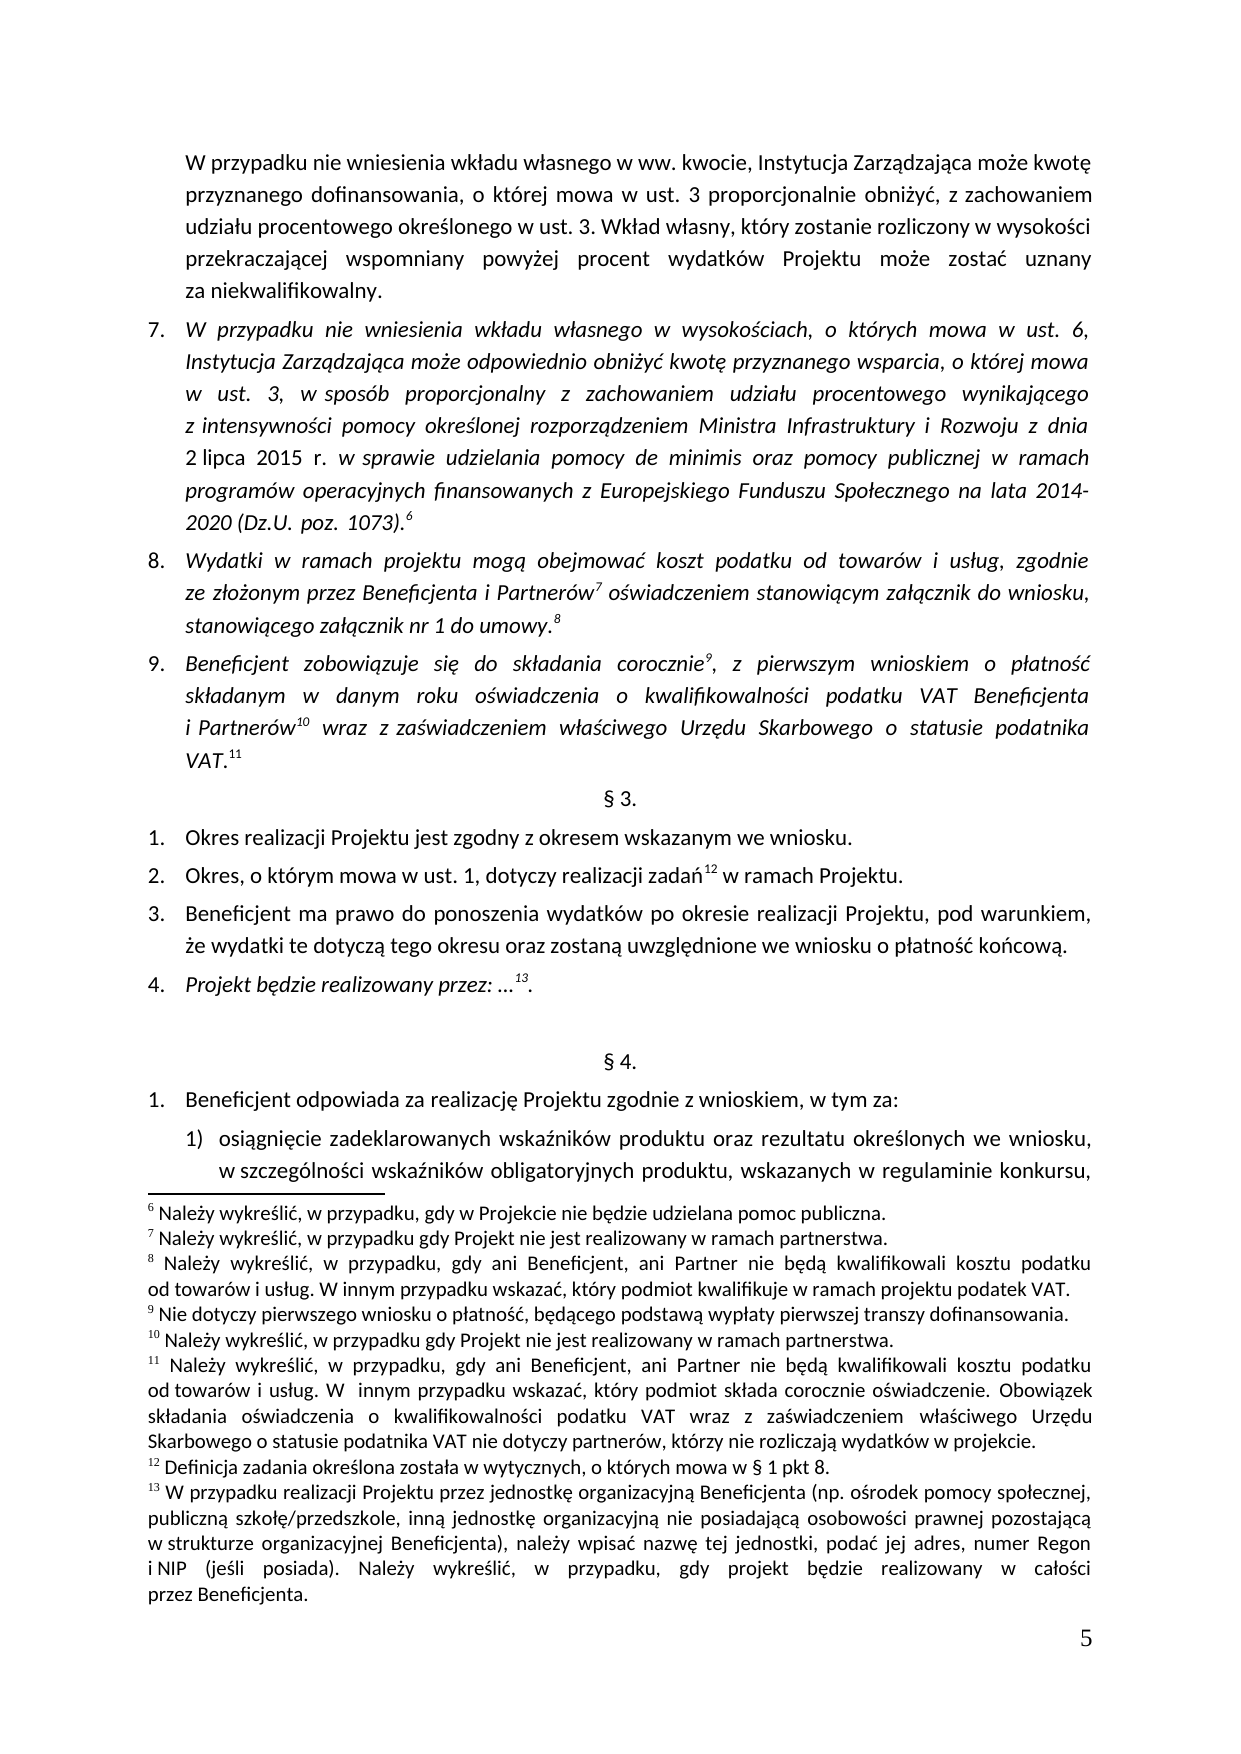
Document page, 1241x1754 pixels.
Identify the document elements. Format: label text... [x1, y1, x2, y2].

list Wydatki w ramach projektu mogą obejmować koszt podatku od towarów i usług, zgodnie ze złożonym przez Beneficjenta i Partnerów oświadczeniem stanowiącym załącznik do wniosku, stanowiącego załącznik nr 1 do umowy. [148, 546, 1093, 639]
list Beneficjent odpowiada za realizację Projektu zgodnie z wnioskiem, w tym za: [148, 1085, 1093, 1113]
text § 4. [148, 1047, 1093, 1075]
list Beneficjent zobowiązuje się do składania corocznie, z pierwszym wnioskiem o płatność składanym w danym roku oświadczenia o kwalifikowalności podatku VAT Beneficjenta i Partnerów wraz z zaświadczeniem właściwego Urzędu Skarbowego o statusie podatnika VAT. [148, 649, 1093, 774]
list W przypadku nie wniesienia wkładu własnego w wysokościach, o których mowa w ust. 6, Instytucja Zarządzająca może odpowiednio obniżyć kwotę przyznanego wsparcia, o której mowa w ust. 3, w sposób proporcjonalny z zachowaniem udziału procentowego wynikającego z intensywności pomocy określonej rozporządzeniem Ministra Infrastruktury i Rozwoju z dnia 2 lipca 2015 r. w sprawie udzielania pomocy de minimis oraz pomocy publicznej w ramach programów operacyjnych finansowanych z Europejskiego Funduszu Społecznego na lata 2014-2020 (Dz.U. poz. 1073). [148, 315, 1093, 536]
list Okres, o którym mowa w ust. 1, dotyczy realizacji zadań w ramach Projektu. [148, 861, 1093, 889]
list Okres realizacji Projektu jest zgodny z okresem wskazanym we wniosku. [148, 823, 1093, 851]
list osiągnięcie zadeklarowanych wskaźników produktu oraz rezultatu określonych we wniosku, w szczególności wskaźników obligatoryjnych produktu, wskazanych w regulaminie konkursu, zgodnie z Zasadami pomiaru wskaźników w projekcie dofinansowanym z Europejskiego Funduszu Społecznego w ramach Regionalnego Programu Operacyjnego Województwa Pomorskiego na lata 2014-2020 stanowiącymi załącznik nr 4 do umowy; Beneficjent powinien mieć na uwadze, że niewykonanie wskaźnika zadeklarowanego we wniosku może stanowić przesłankę do stwierdzenia nieprawidłowości indywidualnej zgodnie z art. 26 ust. 6 ustawy wdrożeniowej; [185, 1124, 1093, 1184]
list Beneficjent ma prawo do ponoszenia wydatków po okresie realizacji Projektu, pod warunkiem, że wydatki te dotyczą tego okresu oraz zostaną uwzględnione we wniosku o płatność końcową. [148, 899, 1093, 960]
text § 3. [148, 784, 1093, 812]
text W przypadku nie wniesienia wkładu własnego w ww. kwocie, Instytucja Zarządzająca może kwotę przyznanego dofinansowania, o której mowa w ust. 3 proporcjonalnie obniżyć, z zachowaniem udziału procentowego określonego w ust. 3. Wkład własny, który zostanie rozliczony w wysokości przekraczającej wspomniany powyżej procent wydatków Projektu może zostać uznany za niekwalifikowalny. [185, 148, 1093, 304]
list Projekt będzie realizowany przez: …. [148, 970, 1093, 998]
